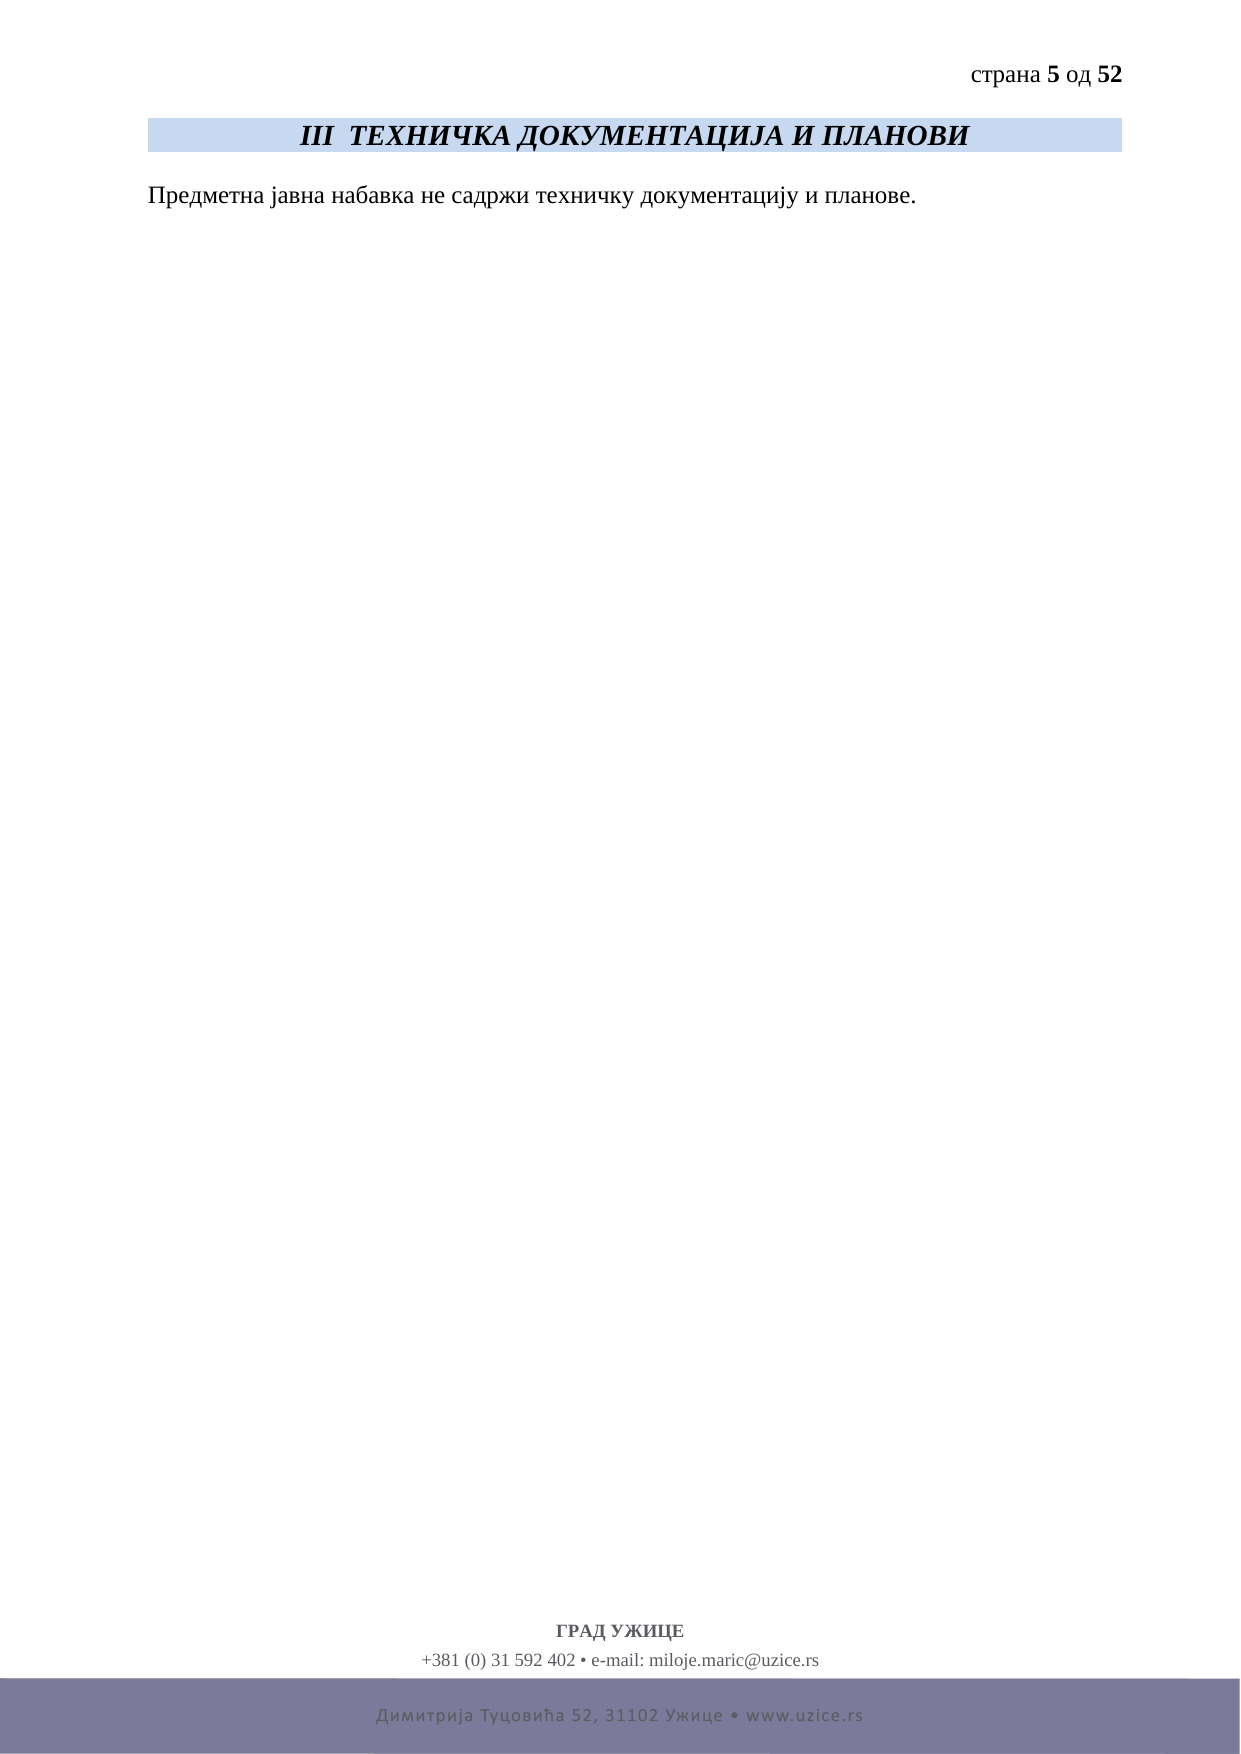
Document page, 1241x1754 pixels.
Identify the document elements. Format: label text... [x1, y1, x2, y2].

picture [0, 1677, 1240, 1754]
text III ТЕХНИЧКА ДОКУМЕНТАЦИЈА И ПЛАНОВИ [148, 118, 1122, 152]
text Предметна јавна набавка не садржи техничку документацију и планове. [148, 180, 1122, 209]
